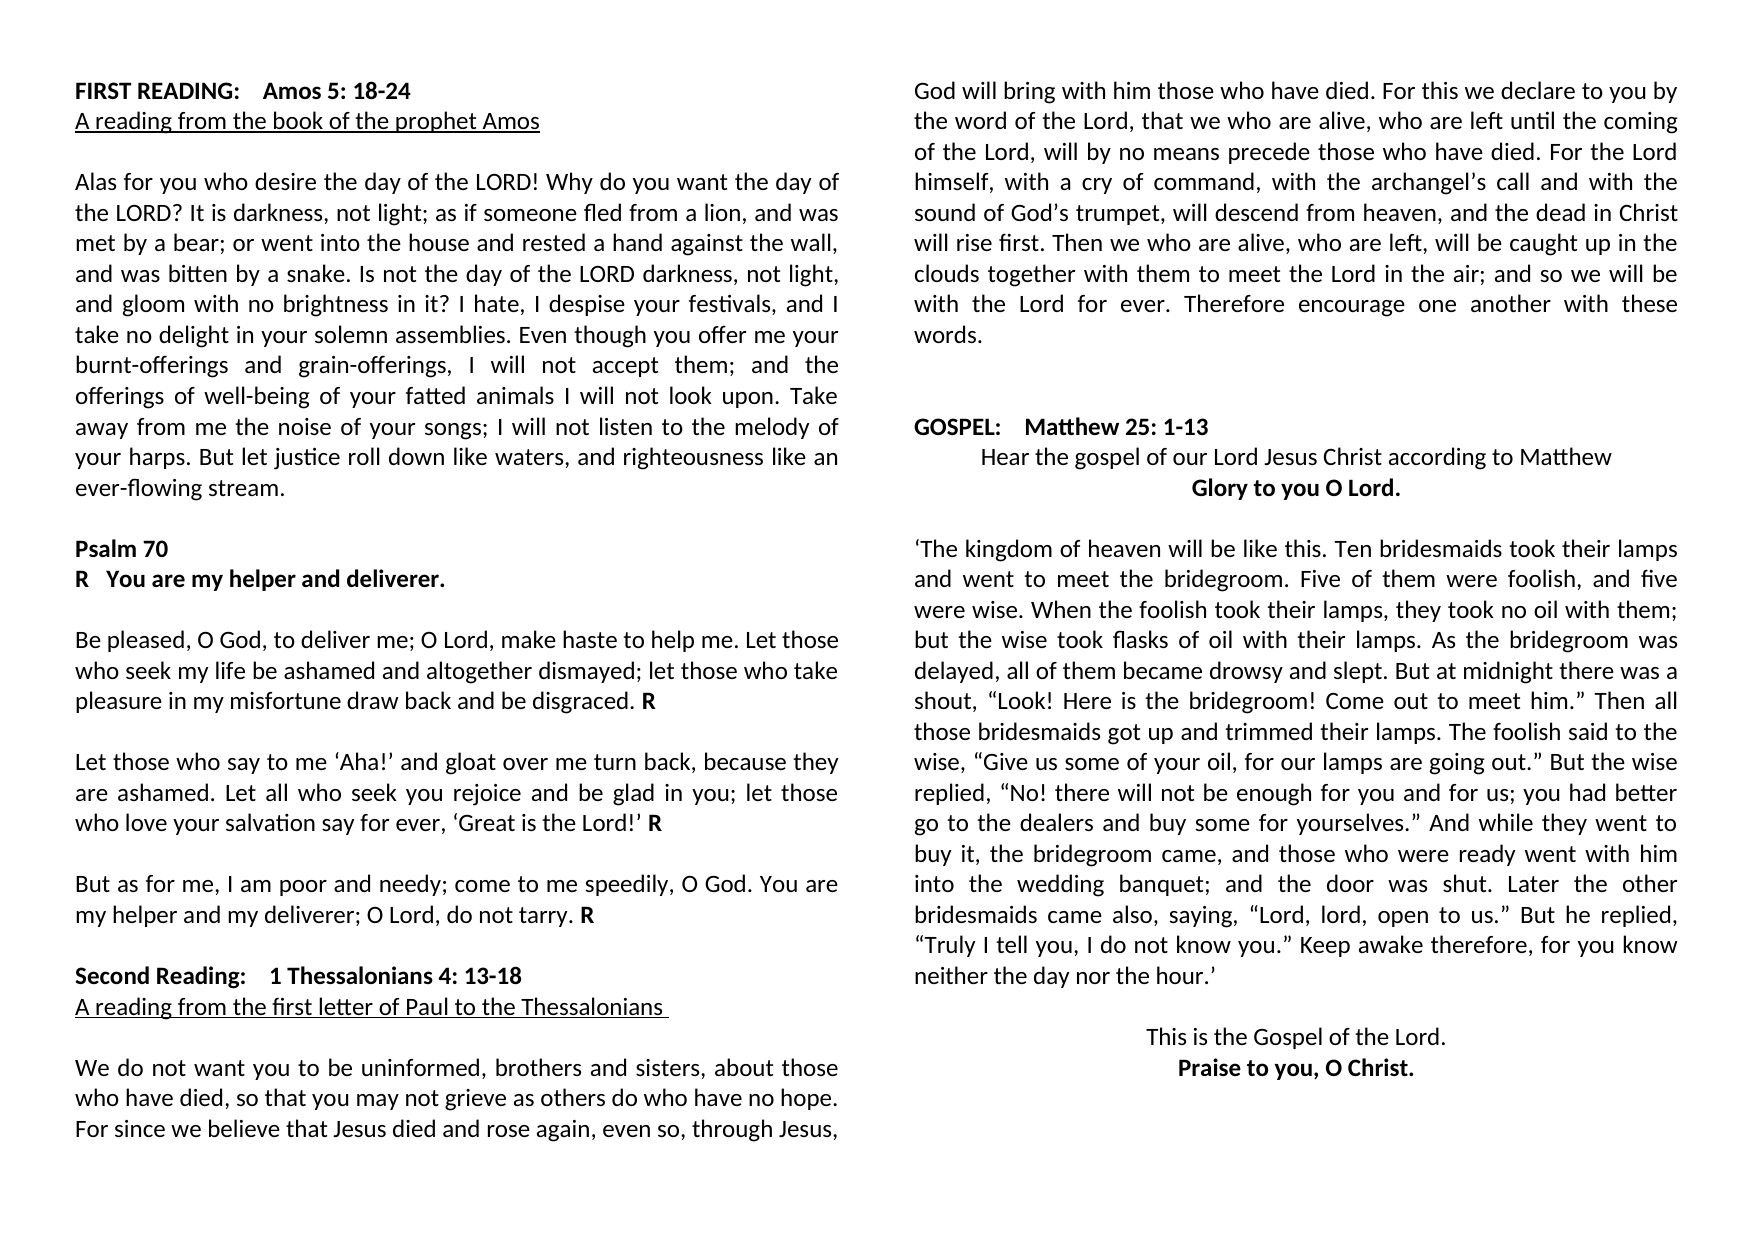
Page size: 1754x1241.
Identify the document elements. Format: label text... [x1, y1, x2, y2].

text Glory to you O Lord. [914, 472, 1679, 502]
text Hear the gospel of our Lord Jesus Christ according to Matthew [914, 441, 1679, 472]
text ‘The kingdom of heaven will be like this. Ten bridesmaids took their lamps and went to meet the bridegroom. Five of them were foolish, and five were wise. When the foolish took their lamps, they took no oil with them; but the wise took flasks of oil with their lamps. As the bridegroom was delayed, all of them became drowsy and slept. But at midnight there was a shout, “Look! Here is the bridegroom! Come out to meet him.” Then all those bridesmaids got up and trimmed their lamps. The foolish said to the wise, “Give us some of your oil, for our lamps are going out.” But the wise replied, “No! there will not be enough for you and for us; you had better go to the dealers and buy some for yourselves.” And while they went to buy it, the bridegroom came, and those who were ready went with him into the wedding banquet; and the door was shut. Later the other bridesmaids came also, saying, “Lord, lord, open to us.” But he replied, “Truly I tell you, I do not know you.” Keep awake therefore, for you know neither the day nor the hour.’ [914, 533, 1679, 991]
text But as for me, I am poor and needy; come to me speedily, O God. You are my helper and my deliverer; O Lord, do not tarry. R [75, 868, 840, 929]
text Second Reading: 1 Thessalonians 4: 13-18 [75, 960, 840, 991]
text Be pleased, O God, to deliver me; O Lord, make haste to help me. Let those who seek my life be ashamed and altogether dismayed; let those who take pleasure in my misfortune draw back and be disgraced. R [75, 624, 840, 716]
text A reading from the book of the prophet Amos [75, 106, 840, 136]
text Praise to you, O Christ. [914, 1052, 1679, 1082]
text Alas for you who desire the day of the LORD! Why do you want the day of the LORD? It is darkness, not light; as if someone fled from a lion, and was met by a bear; or went into the house and rested a hand against the wall, and was bitten by a snake. Is not the day of the LORD darkness, not light, and gloom with no brightness in it? I hate, I despise your festivals, and I take no delight in your solemn assemblies. Even though you offer me your burnt-offerings and grain-offerings, I will not accept them; and the offerings of well-being of your fatted animals I will not look upon. Take away from me the noise of your songs; I will not listen to the melody of your harps. But let justice roll down like waters, and righteousness like an ever-flowing stream. [75, 167, 840, 502]
text FIRST READING: Amos 5: 18-24 [75, 75, 840, 106]
text GOSPEL: Matthew 25: 1-13 [914, 411, 1679, 441]
text We do not want you to be uninformed, brothers and sisters, about those who have died, so that you may not grieve as others do who have no hope. For since we believe that Jesus died and rose again, even so, through Jesus, God will bring with him those who have died. For this we declare to you by the word of the Lord, that we who are alive, who are left until the coming of the Lord, will by no means precede those who have died. For the Lord himself, with a cry of command, with the archangel’s call and with the sound of God’s trumpet, will descend from heaven, and the dead in Christ will rise first. Then we who are alive, who are left, will be caught up in the clouds together with them to meet the Lord in the air; and so we will be with the Lord for ever. Therefore encourage one another with these words. [914, 75, 1679, 350]
text We do not want you to be uninformed, brothers and sisters, about those who have died, so that you may not grieve as others do who have no hope. For since we believe that Jesus died and rose again, even so, through Jesus, God will bring with him those who have died. For this we declare to you by the word of the Lord, that we who are alive, who are left until the coming of the Lord, will by no means precede those who have died. For the Lord himself, with a cry of command, with the archangel’s call and with the sound of God’s trumpet, will descend from heaven, and the dead in Christ will rise first. Then we who are alive, who are left, will be caught up in the clouds together with them to meet the Lord in the air; and so we will be with the Lord for ever. Therefore encourage one another with these words. [75, 1052, 840, 1143]
text R You are my helper and deliverer. [75, 563, 840, 594]
text This is the Gospel of the Lord. [914, 1021, 1679, 1052]
text A reading from the first letter of Paul to the Thessalonians [75, 991, 840, 1021]
text Psalm 70 [75, 533, 840, 563]
text Let those who say to me ‘Aha!’ and gloat over me turn back, because they are ashamed. Let all who seek you rejoice and be glad in you; let those who love your salvation say for ever, ‘Great is the Lord!’ R [75, 746, 840, 838]
